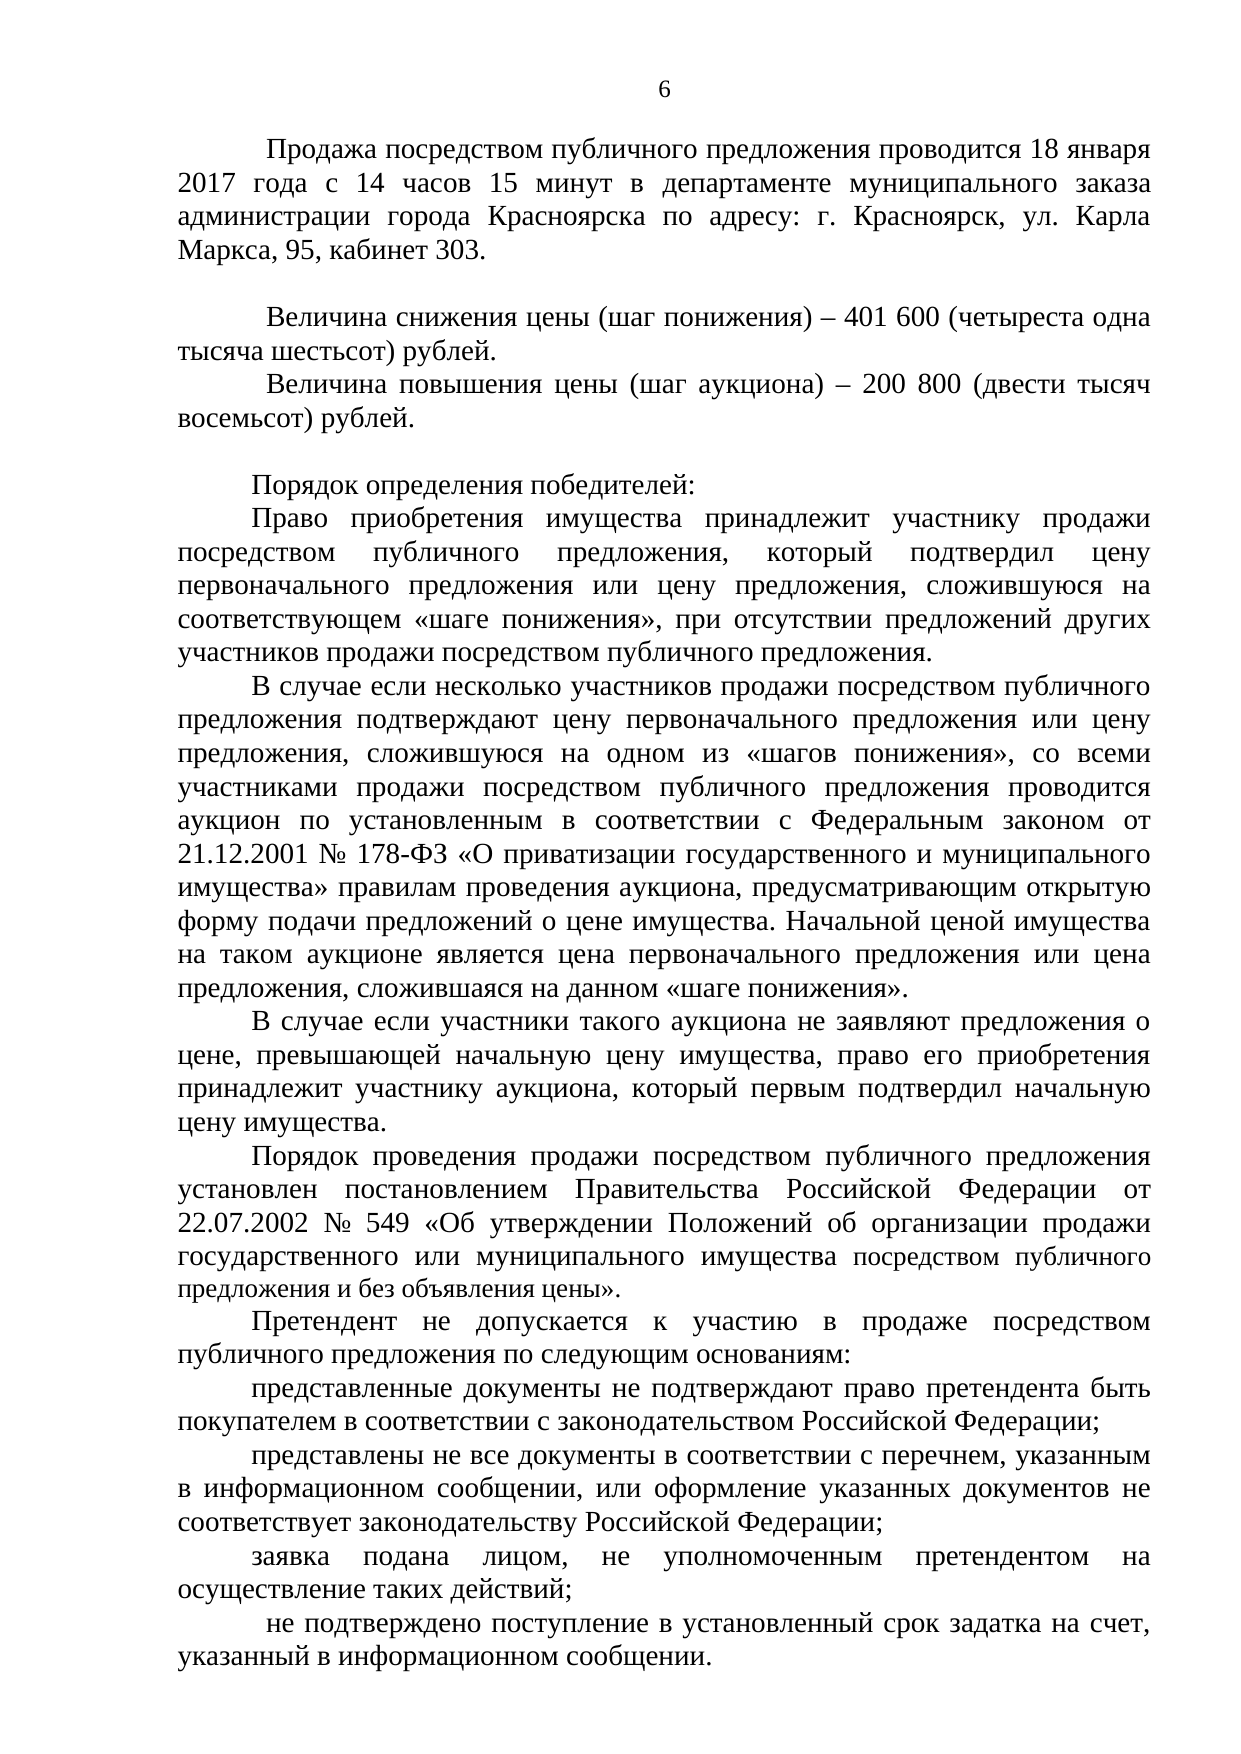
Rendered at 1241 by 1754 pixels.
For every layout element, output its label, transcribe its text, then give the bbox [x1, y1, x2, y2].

text заявка подана лицом, не уполномоченным претендентом на осуществление таких действий; [177, 1538, 1152, 1605]
text Величина снижения цены (шаг понижения) – 401 600 (четыреста одна тысяча шестьсот) рублей. [177, 299, 1152, 366]
list Продажа посредством публичного предложения проводится 18 января 2017 года с 14 часов 15 минут в департаменте муниципального заказа администрации города Красноярска по адресу: г. Красноярск, ул. Карла Маркса, 95, кабинет 303. [177, 131, 1152, 266]
text Порядок определения победителей: [177, 467, 1152, 500]
text В случае если несколько участников продажи посредством публичного предложения подтверждают цену первоначального предложения или цену предложения, сложившуюся на одном из «шагов понижения», со всеми участниками продажи посредством публичного предложения проводится аукцион по установленным в соответствии с Федеральным законом от 21.12.2001 № 178-ФЗ «О приватизации государственного и муниципального имущества» правилам проведения аукциона, предусматривающим открытую форму подачи предложений о цене имущества. Начальной ценой имущества на таком аукционе является цена первоначального предложения или цена предложения, сложившаяся на данном «шаге понижения». [177, 668, 1152, 1003]
text Порядок проведения продажи посредством публичного предложения установлен постановлением Правительства Российской Федерации от 22.07.2002 № 549 «Об утверждении Положений об организации продажи государственного или муниципального имущества посредством публичного предложения и без объявления цены». [177, 1138, 1152, 1303]
text Претендент не допускается к участию в продаже посредством публичного предложения по следующим основаниям: [177, 1303, 1152, 1370]
text представлены не все документы в соответствии с перечнем, указанным в информационном сообщении, или оформление указанных документов не соответствует законодательству Российской Федерации; [177, 1437, 1152, 1538]
text Право приобретения имущества принадлежит участнику продажи посредством публичного предложения, который подтвердил цену первоначального предложения или цену предложения, сложившуюся на соответствующем «шаге понижения», при отсутствии предложений других участников продажи посредством публичного предложения. [177, 500, 1152, 668]
text Величина повышения цены (шаг аукциона) – 200 800 (двести тысяч восемьсот) рублей. [177, 366, 1152, 433]
text представленные документы не подтверждают право претендента быть покупателем в соответствии с законодательством Российской Федерации; [177, 1370, 1152, 1437]
text В случае если участники такого аукциона не заявляют предложения о цене, превышающей начальную цену имущества, право его приобретения принадлежит участнику аукциона, который первым подтвердил начальную цену имущества. [177, 1003, 1152, 1138]
text не подтверждено поступление в установленный срок задатка на счет, указанный в информационном сообщении. [177, 1605, 1152, 1672]
